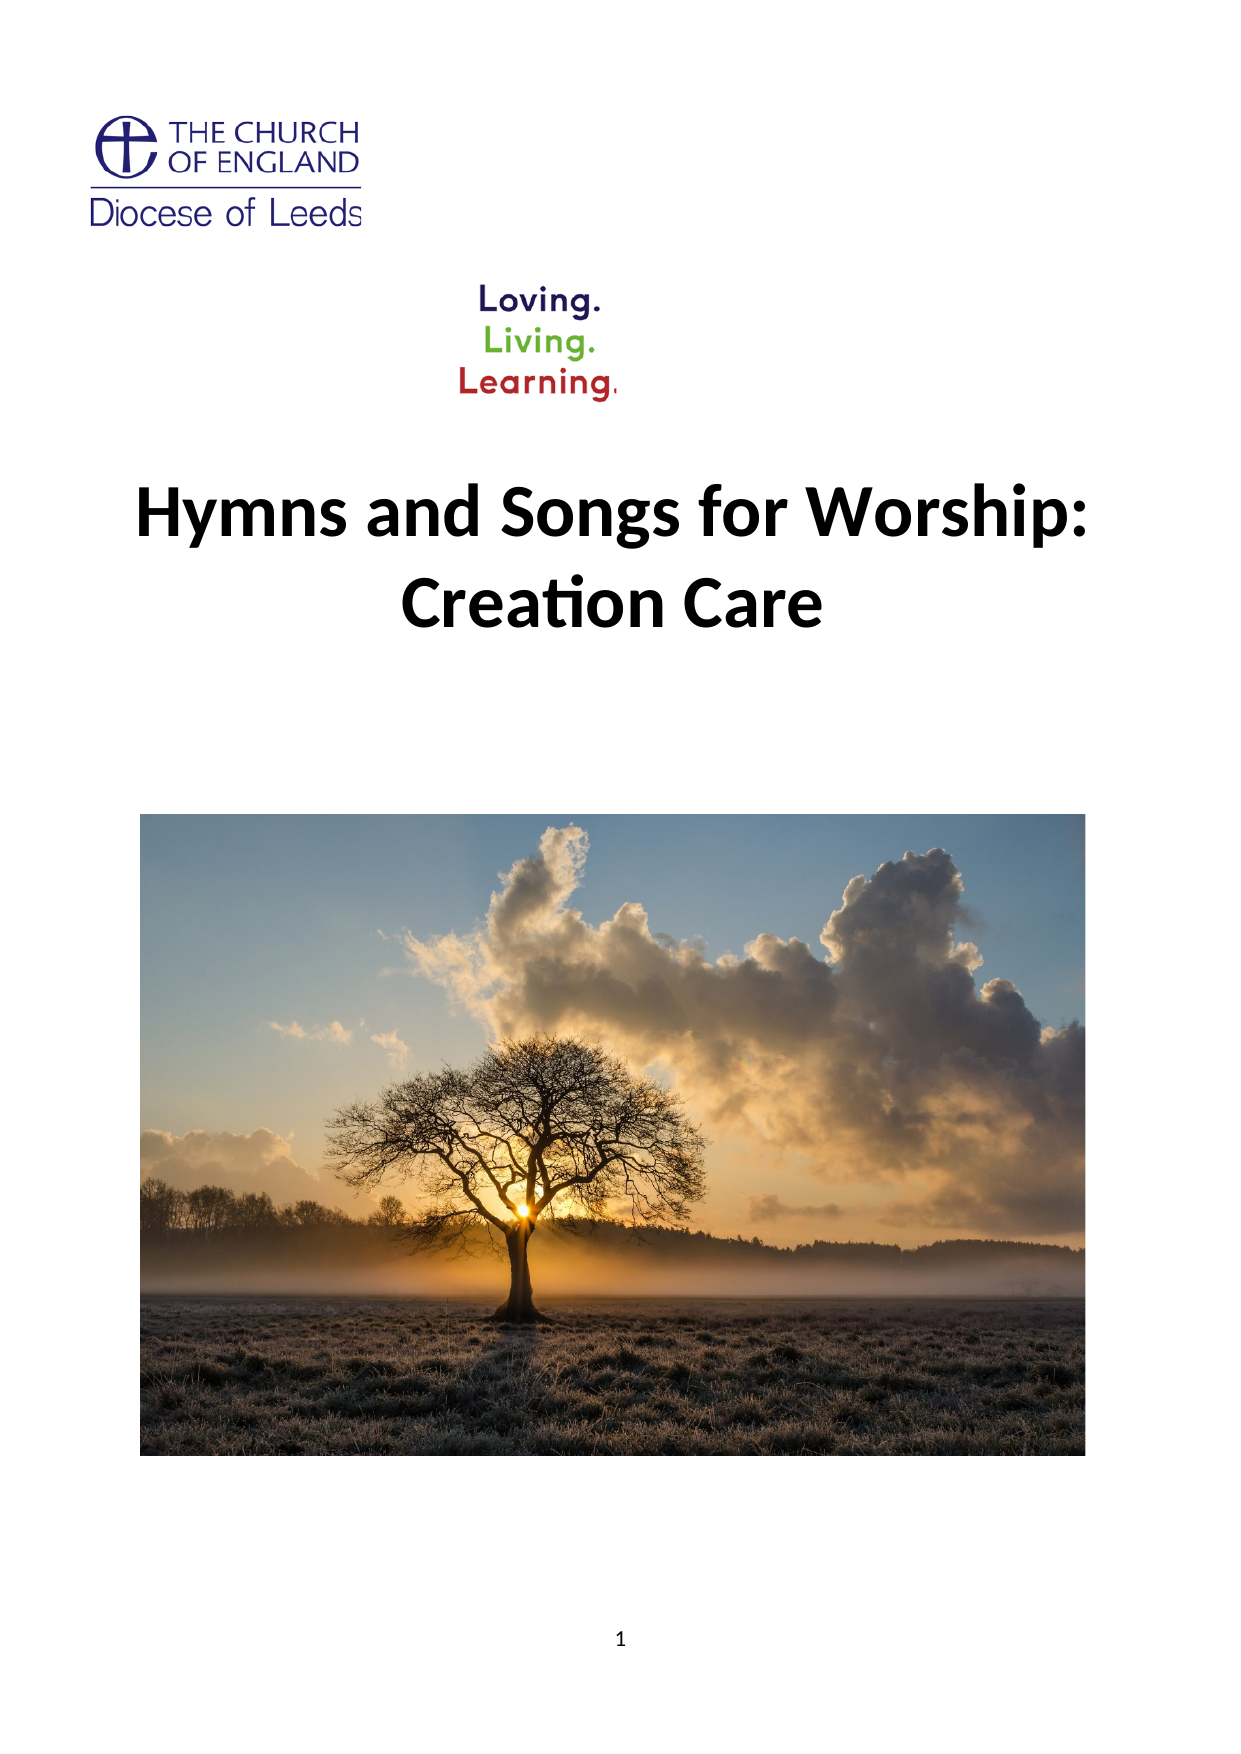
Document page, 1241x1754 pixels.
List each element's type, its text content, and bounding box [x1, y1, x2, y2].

text Hymns and Songs for Worship: [97, 463, 1128, 555]
text Creation Care [97, 555, 1128, 647]
picture [453, 280, 622, 406]
picture [89, 112, 361, 228]
picture [140, 814, 1086, 1456]
